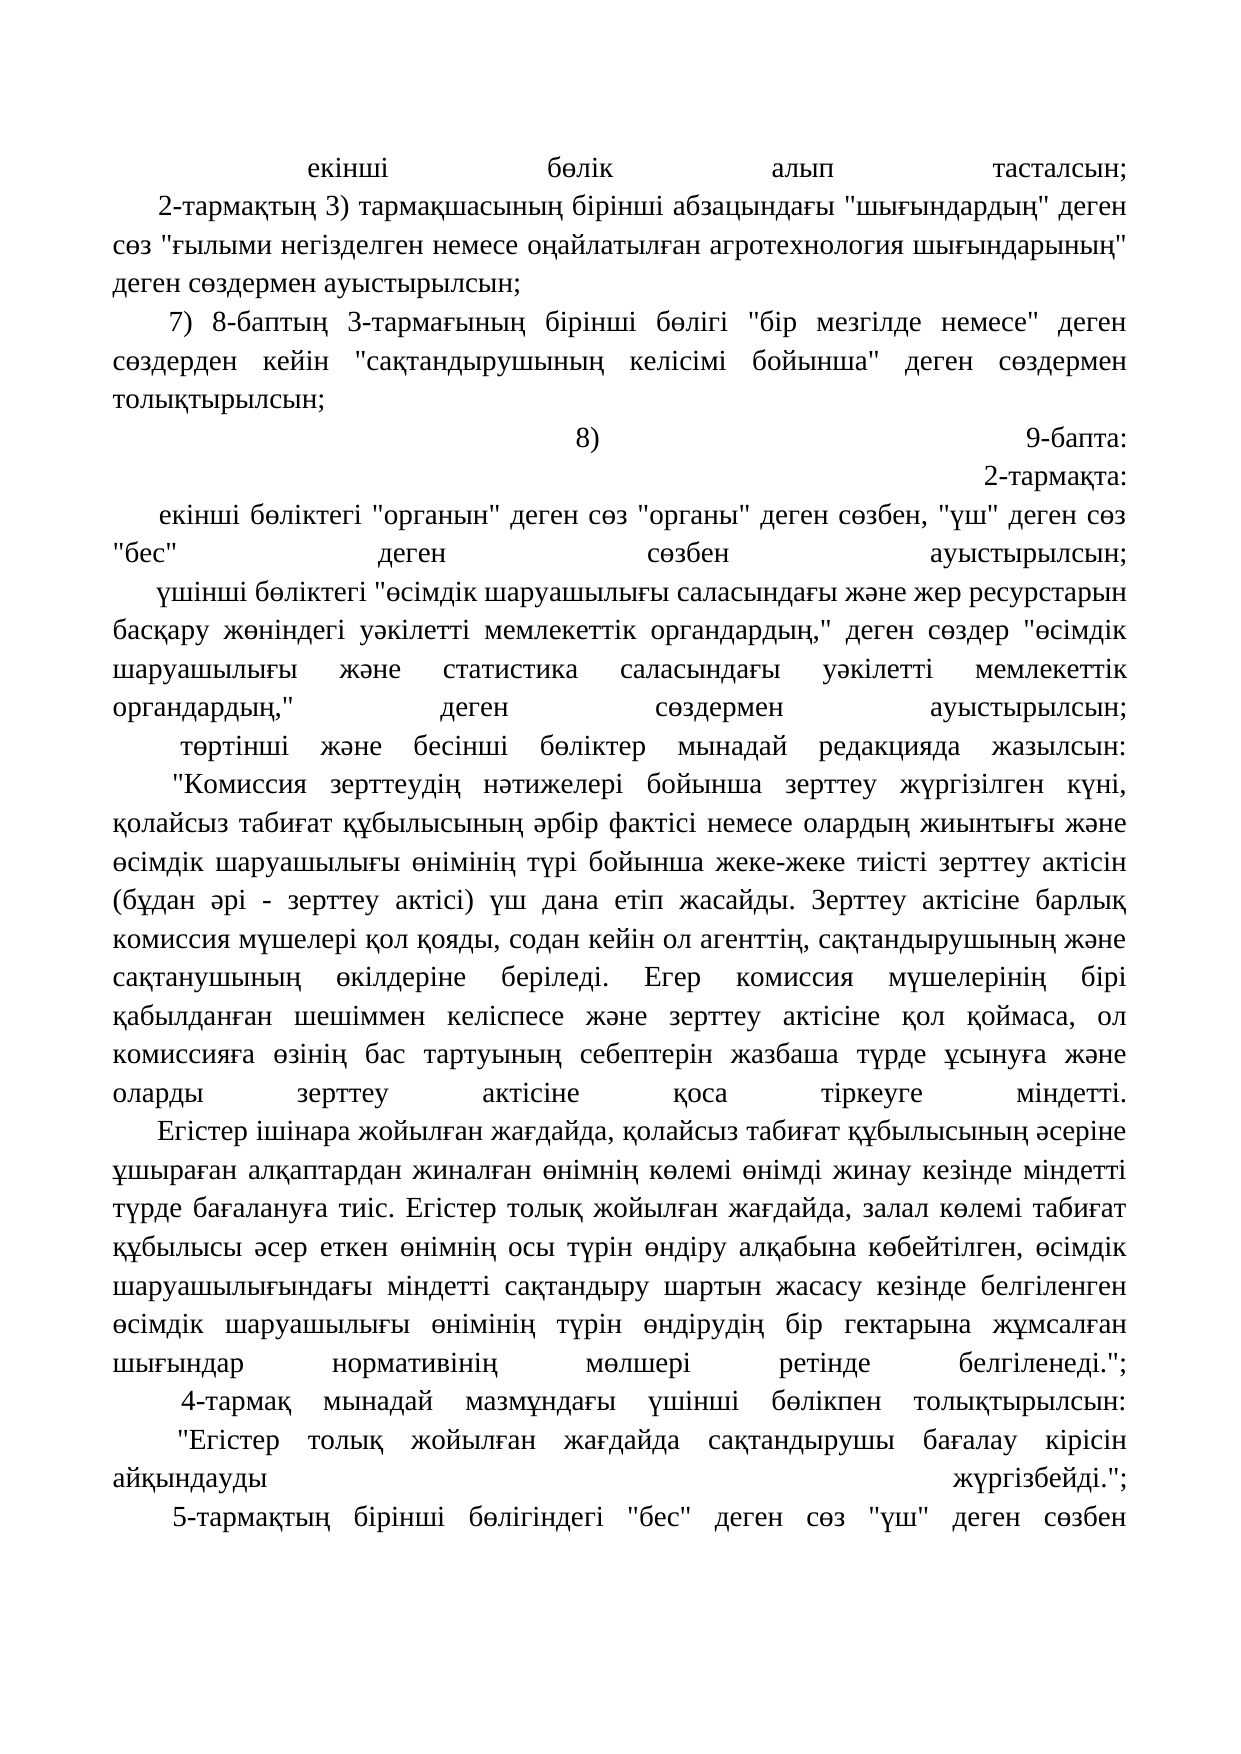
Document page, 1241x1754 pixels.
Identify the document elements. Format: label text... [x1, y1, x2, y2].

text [112, 420, 1128, 1532]
text 7) 8-баптың 3-тармағының бiрiншi бөлiгi "бiр мезгiлде немесе" деген сөздерден кейiн "сақтандырушының келiсiмi бойынша" деген сөздермен толықтырылсын; [112, 304, 1128, 415]
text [112, 150, 1128, 299]
